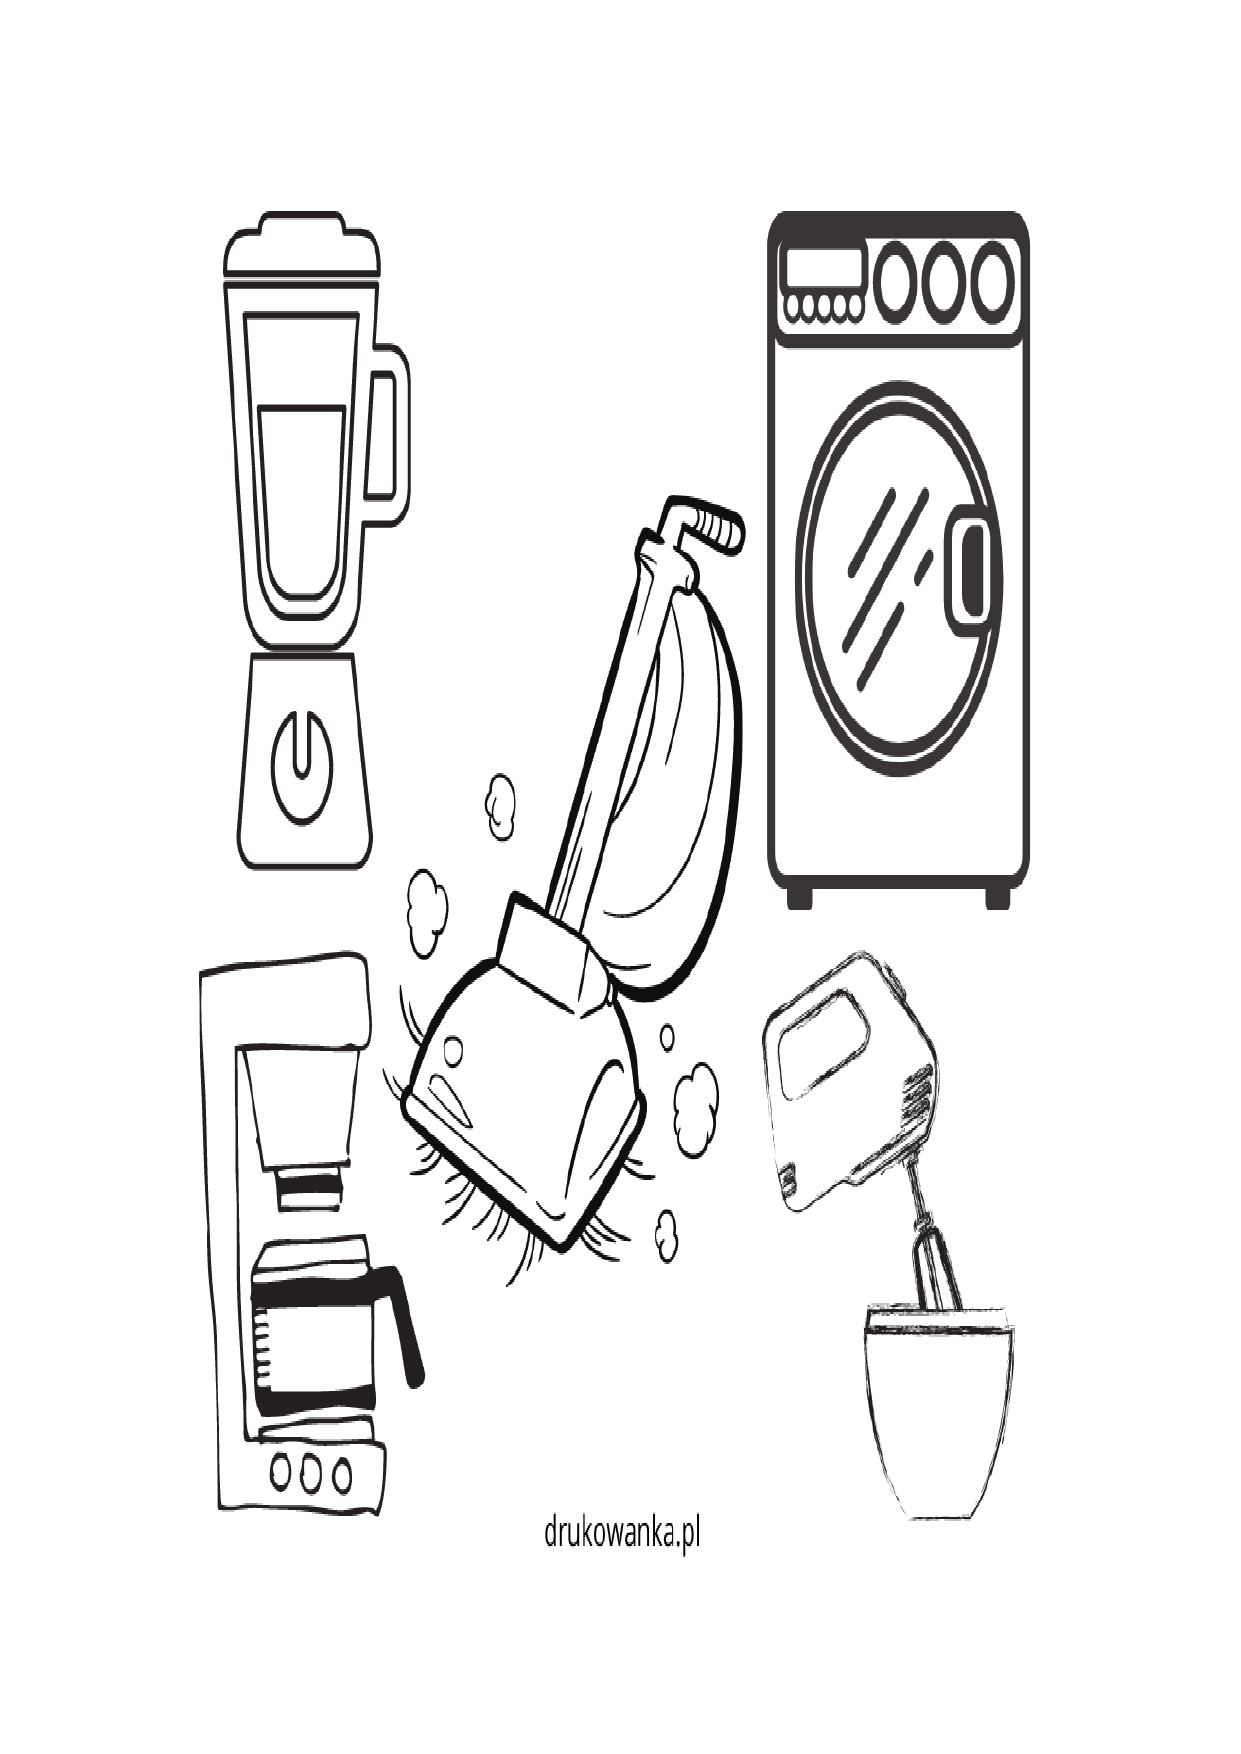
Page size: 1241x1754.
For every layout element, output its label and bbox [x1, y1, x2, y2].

picture [147, 147, 1093, 1575]
